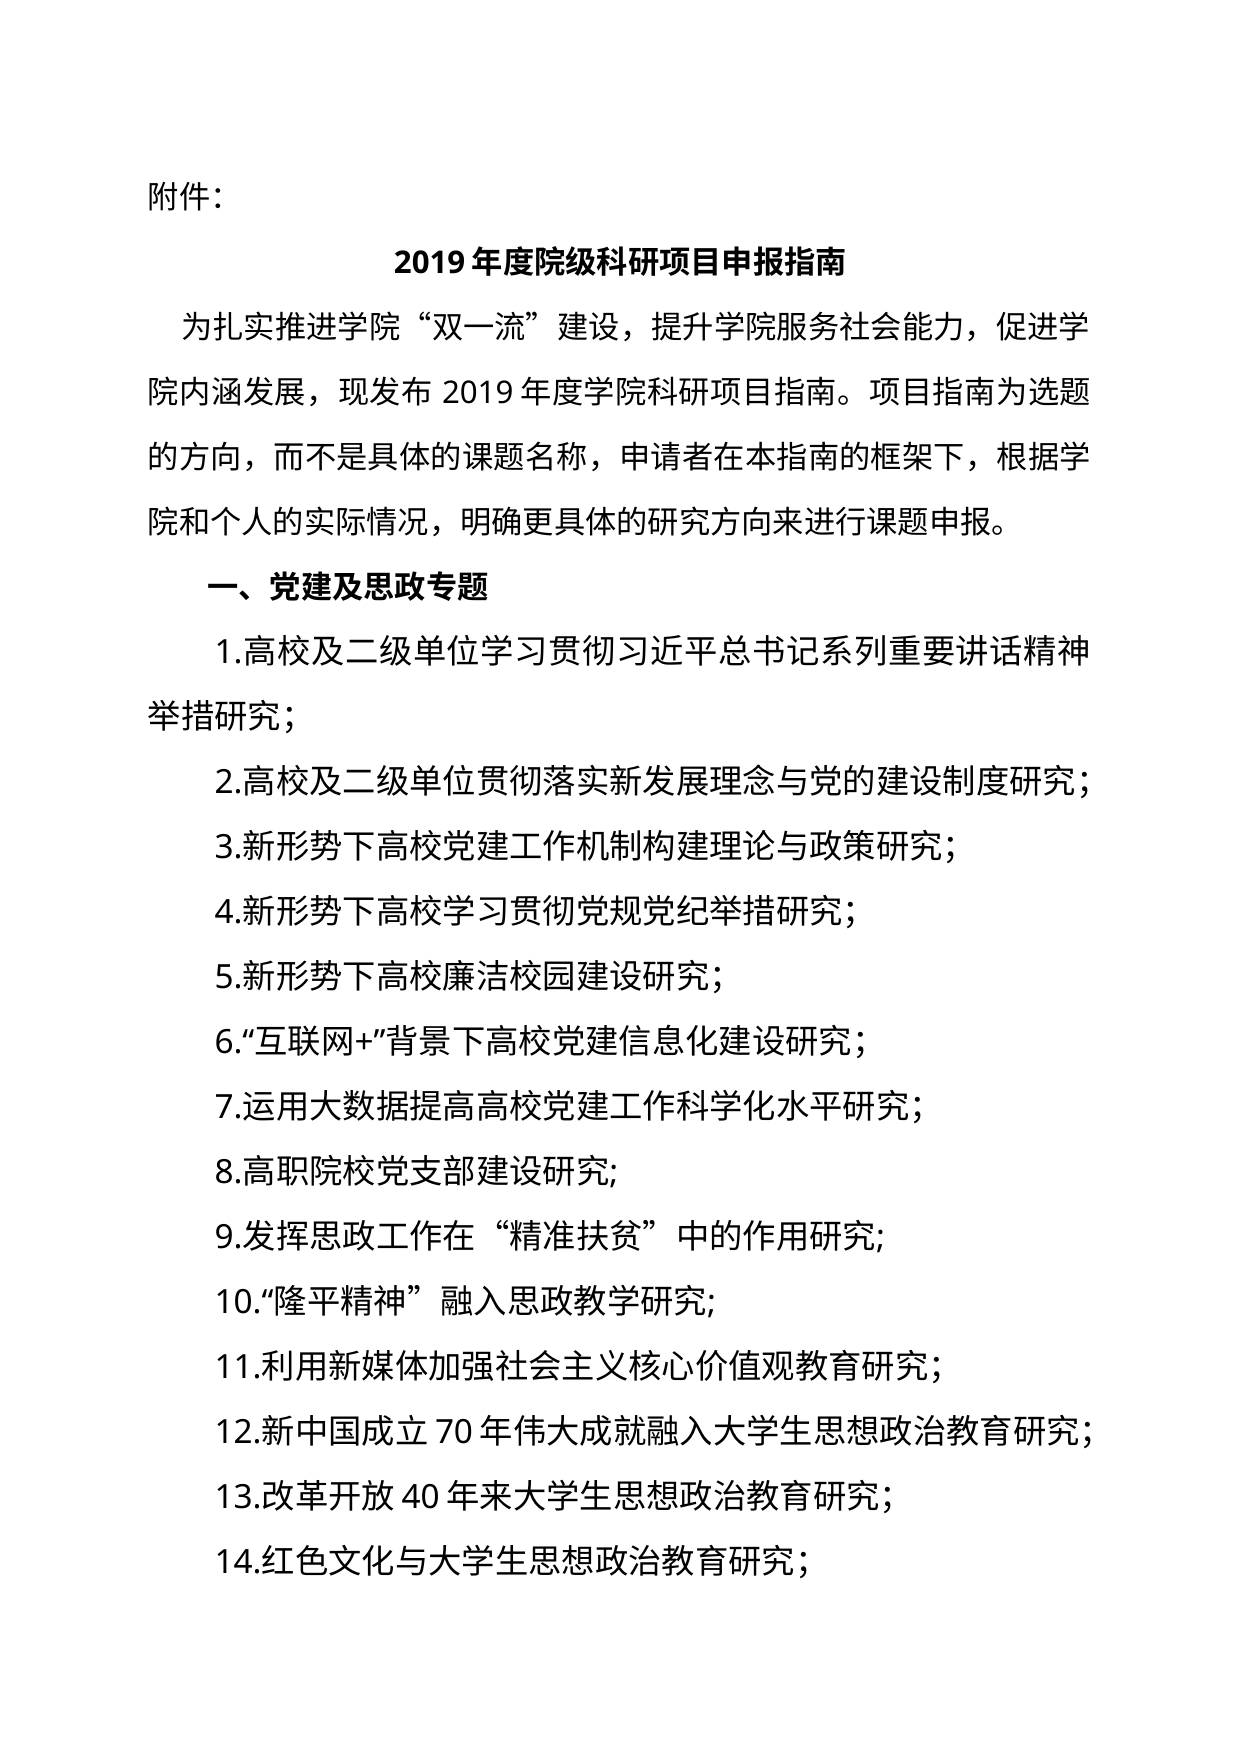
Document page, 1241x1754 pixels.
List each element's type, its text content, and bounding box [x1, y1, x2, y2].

text 9.发挥思政工作在“精准扶贫”中的作用研究; [148, 1202, 1092, 1267]
text 为扎实推进学院“双一流”建设，提升学院服务社会能力，促进学院内涵发展，现发布 2019年度学院科研项目指南。项目指南为选题的方向，而不是具体的课题名称，申请者在本指南的框架下，根据学院和个人的实际情况，明确更具体的研究方向来进行课题申报。 [148, 292, 1092, 552]
text 1.高校及二级单位学习贯彻习近平总书记系列重要讲话精神举措研究； [148, 617, 1092, 747]
text 13.改革开放40年来大学生思想政治教育研究； [148, 1462, 1092, 1527]
text 11.利用新媒体加强社会主义核心价值观教育研究； [148, 1332, 1092, 1397]
text 附件： [148, 162, 1092, 227]
text 4.新形势下高校学习贯彻党规党纪举措研究； [148, 877, 1092, 942]
text 6.“互联网+”背景下高校党建信息化建设研究； [148, 1007, 1092, 1072]
text 2019年度院级科研项目申报指南 [148, 227, 1092, 292]
text 10.“隆平精神”融入思政教学研究; [148, 1267, 1092, 1332]
text 5.新形势下高校廉洁校园建设研究； [148, 942, 1092, 1007]
text 12.新中国成立70年伟大成就融入大学生思想政治教育研究； [148, 1397, 1092, 1462]
text 8.高职院校党支部建设研究; [148, 1137, 1092, 1202]
text 7.运用大数据提高高校党建工作科学化水平研究； [148, 1072, 1092, 1137]
text 14.红色文化与大学生思想政治教育研究； [148, 1527, 1092, 1592]
text 一、党建及思政专题 [148, 552, 1092, 617]
text 2.高校及二级单位贯彻落实新发展理念与党的建设制度研究； [148, 747, 1092, 812]
text 3.新形势下高校党建工作机制构建理论与政策研究； [148, 812, 1092, 877]
